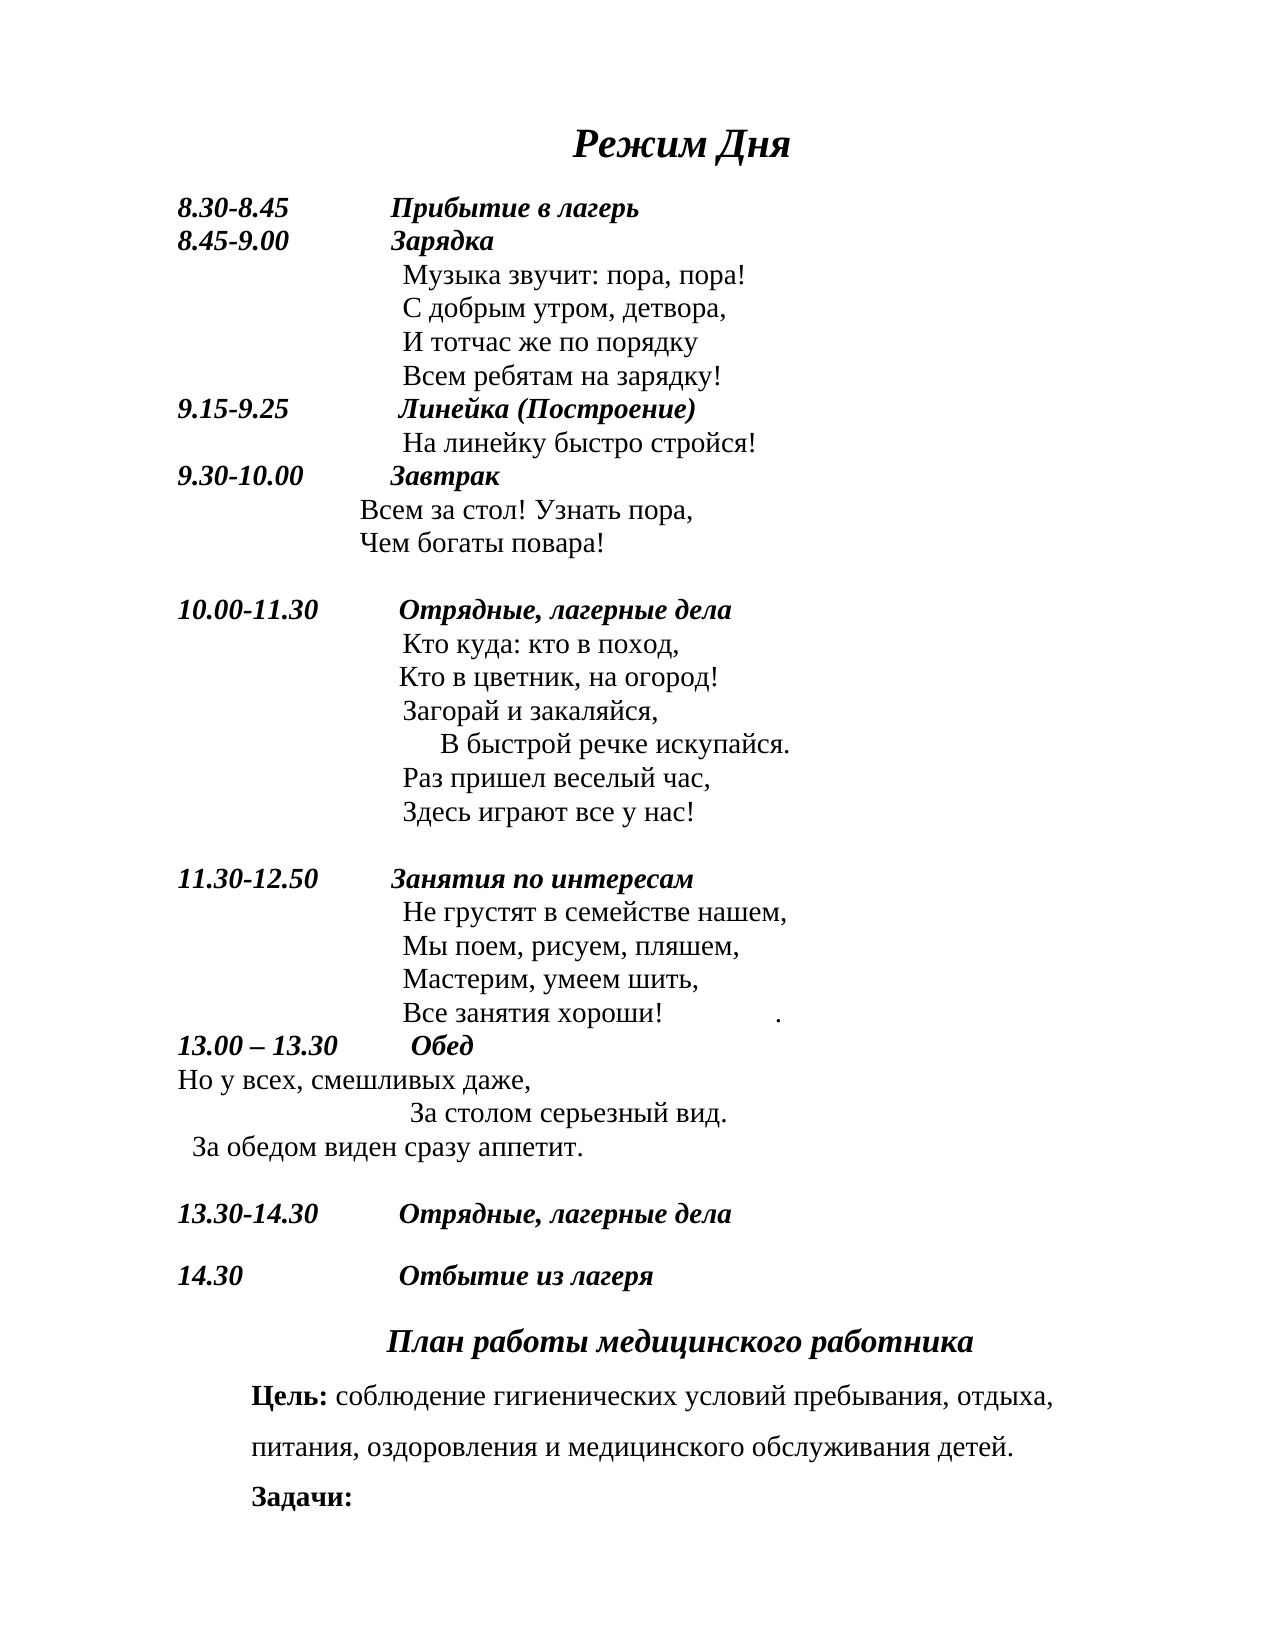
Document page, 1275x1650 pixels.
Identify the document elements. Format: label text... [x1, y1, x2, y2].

text Всем ребятам на зарядку! [327, 358, 1186, 391]
text Но у всех, смешливых даже, [177, 1062, 1186, 1096]
text Мы поем, рисуем, пляшем, [327, 928, 1186, 961]
text 9.15-9.25 Линейка (Построение) [177, 391, 1186, 425]
text Не грустят в семействе нашем, [327, 894, 1186, 928]
text 13.30-14.30 Отрядные, лагерные дела [177, 1196, 1186, 1230]
text Режим Дня [177, 118, 1186, 166]
text План работы медицинского работника [177, 1321, 1186, 1359]
text Загорай и закаляйся, [327, 693, 1186, 727]
text 9.30-10.00 Завтрак [177, 458, 1186, 492]
text Задачи: [177, 1479, 1186, 1512]
text 10.00-11.30 Отрядные, лагерные дела [177, 592, 1186, 626]
text В быстрой речке искупайся. [177, 727, 1186, 760]
text На линейку быстро стройся! [327, 425, 1186, 458]
text С добрым утром, детвора, [327, 291, 1186, 324]
text 11.30-12.50 Занятия по интересам [177, 861, 1186, 894]
text И тотчас же по порядку [327, 324, 1186, 358]
text Кто в цветник, на огород! [177, 659, 1186, 693]
text Всем за стол! Узнать пора, [177, 492, 1186, 525]
text 14.30 Отбытие из лагеря [177, 1258, 1186, 1292]
text Музыка звучит: пора, пора! [327, 257, 1186, 291]
text 8.30-8.45 Прибытие в лагерь [177, 190, 1186, 223]
text 13.00 – 13.30 Обед [177, 1028, 1186, 1062]
text Здесь играют все у нас! [327, 794, 1186, 827]
text Чем богаты повара! [177, 525, 1186, 559]
text Кто куда: кто в поход, [327, 626, 1186, 659]
text Все занятия хороши! . [327, 995, 1186, 1028]
text Мастерим, умеем шить, [327, 961, 1186, 995]
text Раз пришел веселый час, [327, 760, 1186, 794]
text За столом серьезный вид. [402, 1096, 1186, 1129]
text 8.45-9.00 Зарядка [177, 223, 1186, 257]
text Цель: соблюдение гигиенических условий пребывания, отдыха, питания, оздоровления и медицинского обслуживания детей. [251, 1378, 1186, 1462]
text За обедом виден сразу аппетит. [177, 1129, 1186, 1163]
